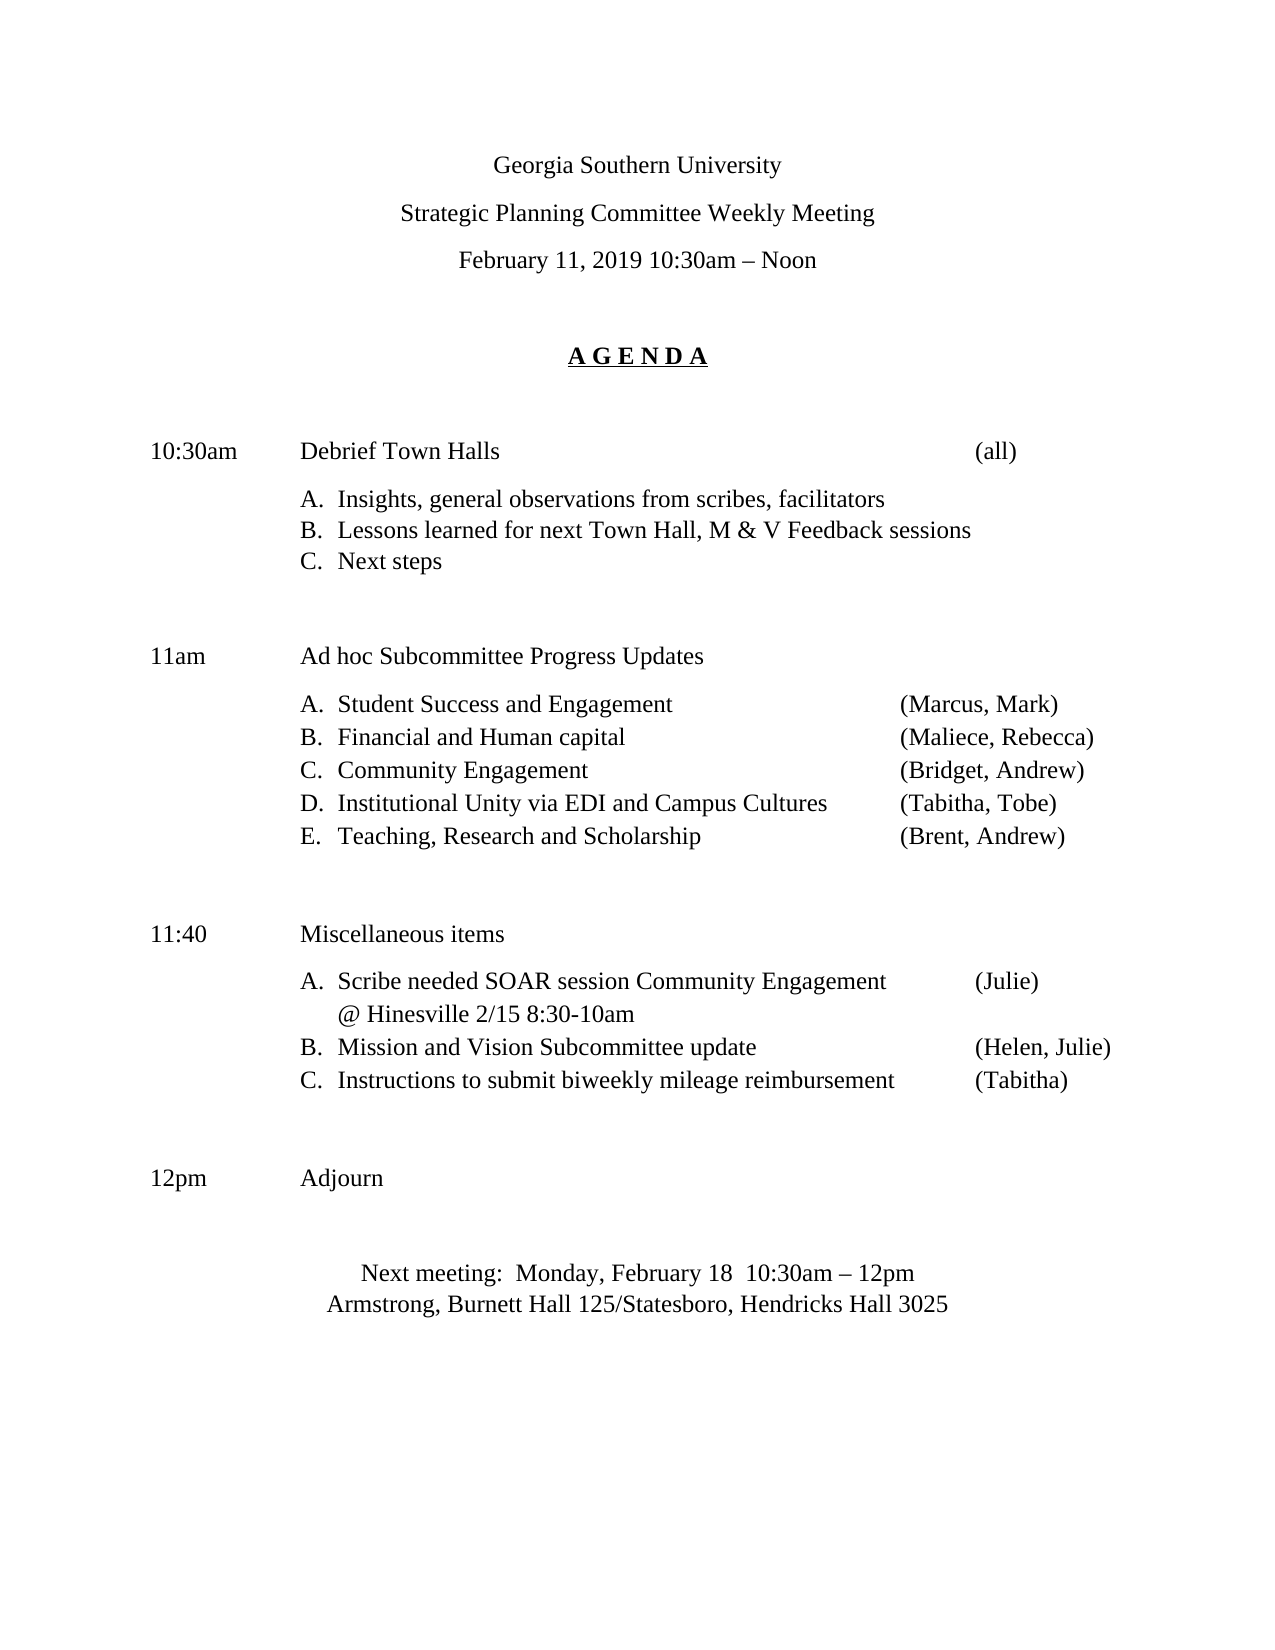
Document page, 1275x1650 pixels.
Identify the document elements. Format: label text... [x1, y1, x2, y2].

text Georgia Southern University [150, 150, 1125, 179]
list Teaching, Research and Scholarship (Brent, Andrew) [300, 821, 1125, 850]
list Lessons learned for next Town Hall, M & V Feedback sessions [300, 515, 1125, 544]
list Mission and Vision Subcommittee update (Helen, Julie) [300, 1032, 1125, 1061]
list Instructions to submit biweekly mileage reimbursement (Tabitha) [300, 1065, 1125, 1094]
text A G E N D A [150, 341, 1125, 369]
list Next steps [300, 546, 1125, 575]
list Community Engagement (Bridget, Andrew) [300, 755, 1125, 784]
text Strategic Planning Committee Weekly Meeting [150, 198, 1125, 226]
list Student Success and Engagement (Marcus, Mark) [300, 689, 1125, 718]
list Financial and Human capital (Maliece, Rebecca) [300, 722, 1125, 751]
text 11am Ad hoc Subcommittee Progress Updates [150, 641, 1125, 670]
text Next meeting: Monday, February 18 10:30am – 12pm [150, 1258, 1125, 1287]
text 10:30am Debrief Town Halls (all) [150, 436, 1125, 465]
list Institutional Unity via EDI and Campus Cultures (Tabitha, Tobe) [300, 788, 1125, 817]
text Armstrong, Burnett Hall 125/Statesboro, Hendricks Hall 3025 [150, 1289, 1125, 1318]
text 11:40 Miscellaneous items [150, 919, 1125, 947]
text 12pm Adjourn [150, 1163, 1125, 1192]
list Insights, general observations from scribes, facilitators [300, 484, 1125, 513]
list @ Hinesville 2/15 8:30-10am [337, 999, 1125, 1028]
text February 11, 2019 10:30am – Noon [150, 245, 1125, 274]
list Scribe needed SOAR session Community Engagement (Julie) [300, 966, 1125, 995]
